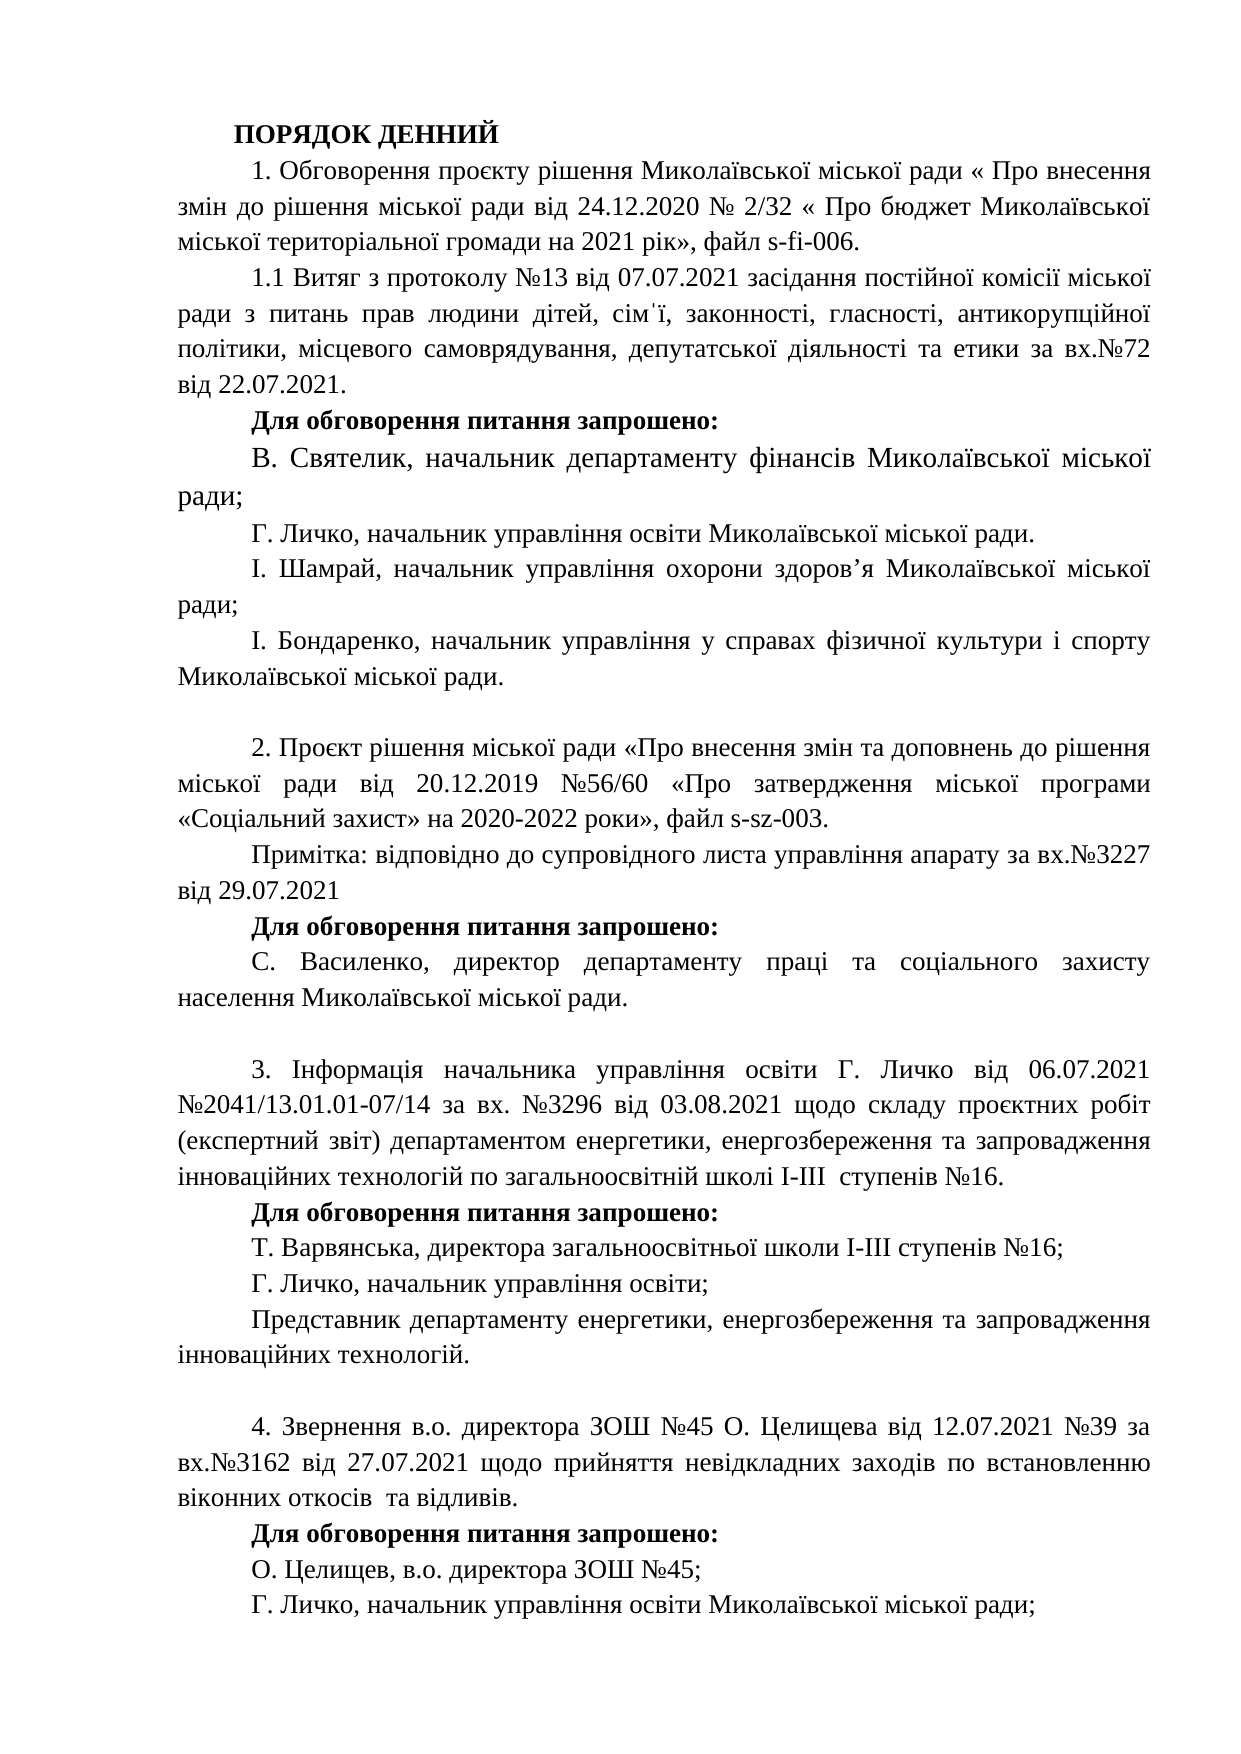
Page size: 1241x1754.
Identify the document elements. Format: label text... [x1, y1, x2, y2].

text 1.1 Витяг з протоколу №13 від 07.07.2021 засідання постійної комісії міської ради з питань прав людини дітей, сімˈї, законності, гласності, антикорупційної політики, місцевого самоврядування, депутатської діяльності та етики за вх.№72 від 22.07.2021. [177, 261, 1152, 399]
text Т. Варвянська, директора загальноосвітньої школи І-ІІІ ступенів №16; [177, 1231, 1152, 1262]
text Г. Личко, начальник управління освіти Миколаївської міської ради. [177, 517, 1152, 548]
text Для обговорення питання запрошено: [177, 1196, 1152, 1227]
text 3. Інформація начальника управління освіти Г. Личко від 06.07.2021 №2041/13.01.01-07/14 за вх. №3296 від 03.08.2021 щодо складу проєктних робіт (експертний звіт) департаментом енергетики, енергозбереження та запровадження інноваційних технологій по загальноосвітній школі І-ІІІ ступенів №16. [177, 1053, 1152, 1191]
text Для обговорення питання запрошено: [177, 1517, 1152, 1548]
text С. Василенко, директор департаменту праці та соціального захисту населення Миколаївської міської ради. [177, 946, 1152, 1012]
text В. Святелик, начальник департаменту фінансів Миколаївської міської ради; [177, 440, 1152, 512]
text Для обговорення питання запрошено: [177, 404, 1152, 435]
text ПОРЯДОК ДЕННИЙ [233, 118, 1152, 149]
text Г. Личко, начальник управління освіти; [177, 1267, 1152, 1298]
text О. Целищев, в.о. директора ЗОШ №45; [177, 1553, 1152, 1584]
text Для обговорення питання запрошено: [177, 910, 1152, 941]
text Представник департаменту енергетики, енергозбереження та запровадження інноваційних технологій. [177, 1303, 1152, 1370]
text 4. Звернення в.о. директора ЗОШ №45 О. Целищева від 12.07.2021 №39 за вх.№3162 від 27.07.2021 щодо прийняття невідкладних заходів по встановленню віконних откосів та відливів. [177, 1410, 1152, 1513]
text Г. Личко, начальник управління освіти Миколаївської міської ради; [177, 1589, 1152, 1620]
text 2. Проєкт рішення міської ради «Про внесення змін та доповнень до рішення міської ради від 20.12.2019 №56/60 «Про затвердження міської програми «Соціальний захист» на 2020-2022 роки», файл s-sz-003. [177, 731, 1152, 834]
text І. Бондаренко, начальник управління у справах фізичної культури і спорту Миколаївської міської ради. [177, 624, 1152, 691]
text І. Шамрай, начальник управління охорони здоров’я Миколаївської міської ради; [177, 552, 1152, 619]
text 1. Обговорення проєкту рішення Миколаївської міської ради « Про внесення змін до рішення міської ради від 24.12.2020 № 2/32 « Про бюджет Миколаївської міської територіальної громади на 2021 рік», файл s-fi-006. [177, 154, 1152, 256]
text Примітка: відповідно до супровідного листа управління апарату за вх.№3227 від 29.07.2021 [177, 838, 1152, 905]
